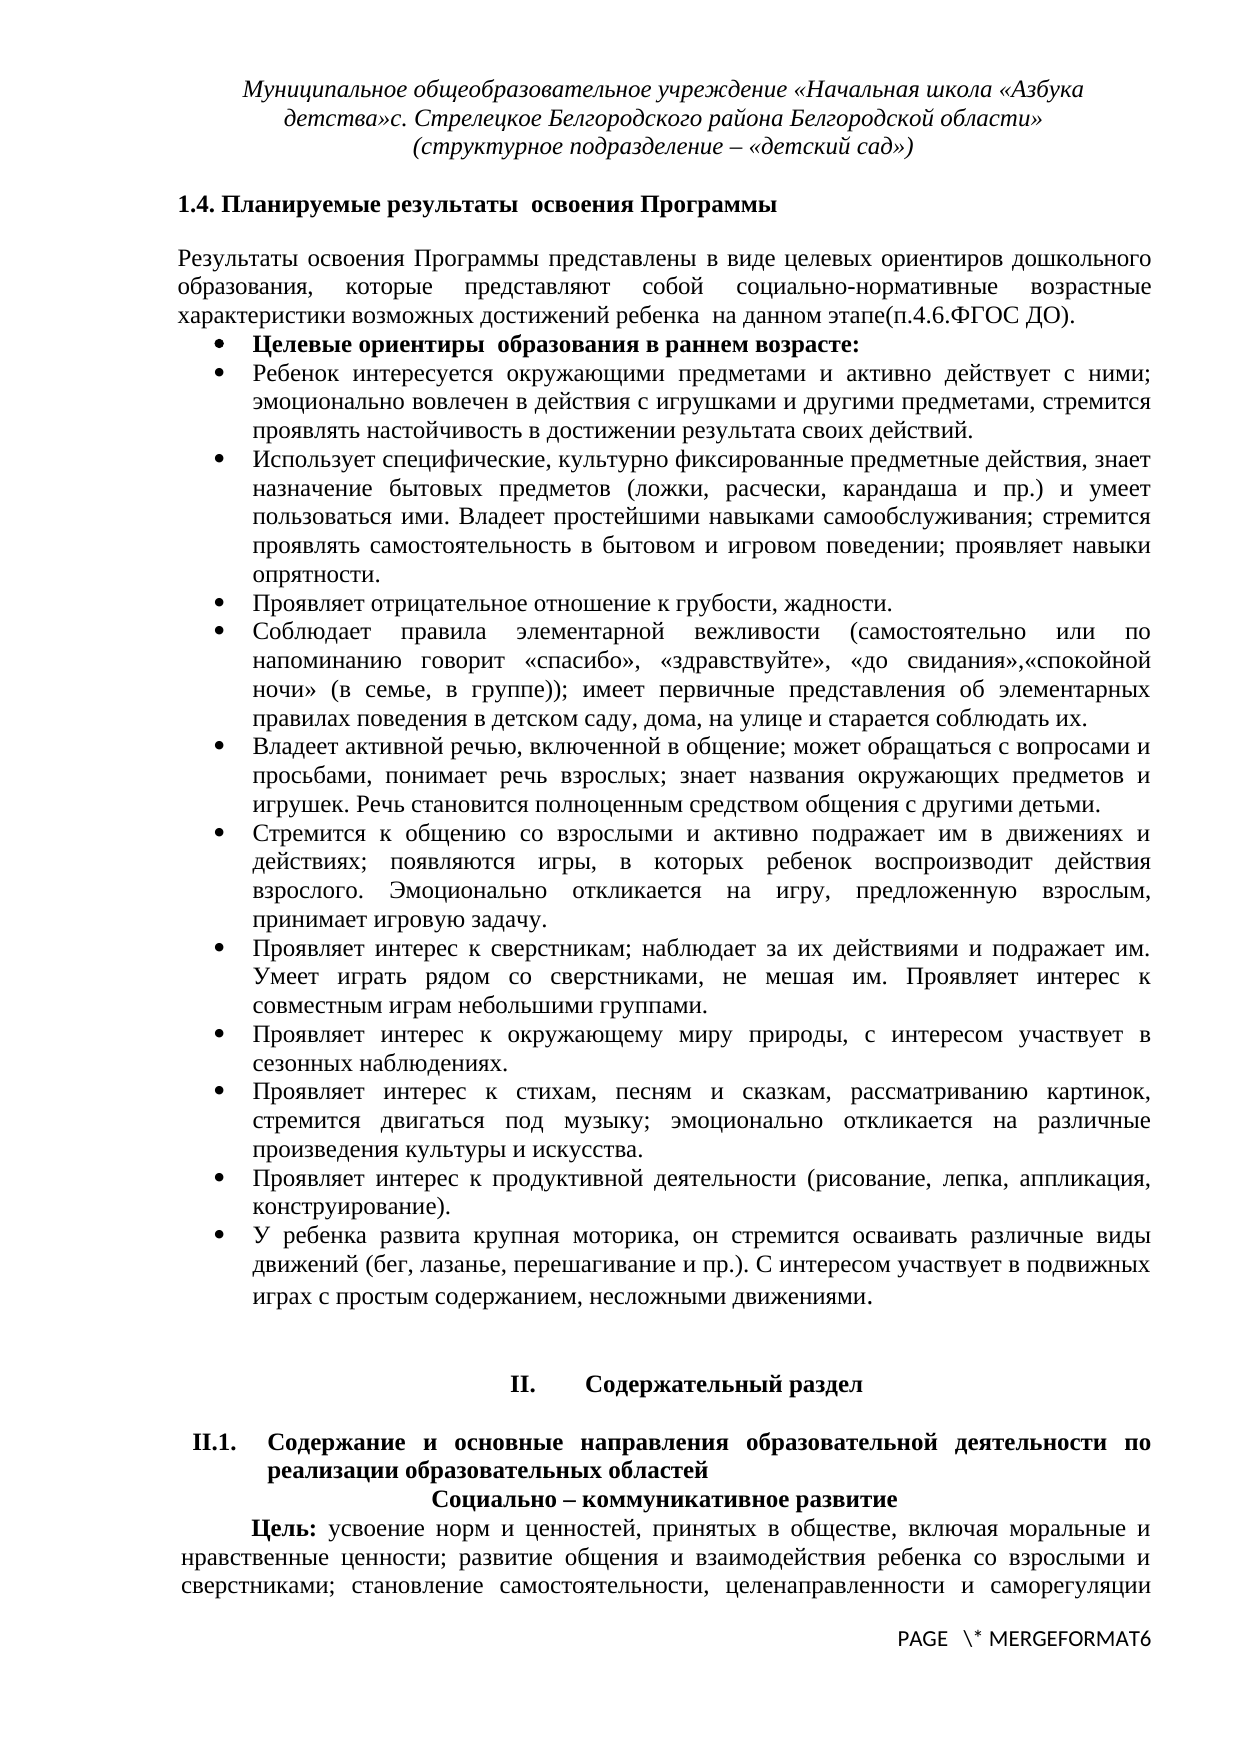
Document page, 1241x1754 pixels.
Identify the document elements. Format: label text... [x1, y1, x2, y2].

text 1.4. Планируемые результаты освоения Программы [177, 189, 1152, 218]
text Социально – коммуникативное развитие [177, 1484, 1152, 1513]
list Содержание и основные направления образовательной деятельности по реализации образовательных областей [192, 1427, 1152, 1484]
list Проявляет интерес к сверстникам; наблюдает за их действиями и подражает им. Умеет играть рядом со сверстниками, не мешая им. Проявляет интерес к совместным играм небольшими группами. [215, 933, 1152, 1019]
list Проявляет интерес к продуктивной деятельности (рисование, лепка, аппликация, конструирование). [215, 1163, 1152, 1220]
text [181, 1513, 1152, 1599]
list Соблюдает правила элементарной вежливости (самостоятельно или по напоминанию говорит «спасибо», «здравствуйте», «до свидания»,«спокойной ночи» (в семье, в группе)); имеет первичные представления об элементарных правилах поведения в детском саду, дома, на улице и старается соблюдать их. [215, 616, 1152, 731]
list Целевые ориентиры образования в раннем возрасте: [215, 329, 1152, 358]
list Использует специфические, культурно фиксированные предметные действия, знает назначение бытовых предметов (ложки, расчески, карандаша и пр.) и умеет пользоваться ими. Владеет простейшими навыками самообслуживания; стремится проявлять самостоятельность в бытовом и игровом поведении; проявляет навыки опрятности. [215, 444, 1152, 588]
list Проявляет интерес к окружающему миру природы, с интересом участвует в сезонных наблюдениях. [215, 1019, 1152, 1076]
list Проявляет отрицательное отношение к грубости, жадности. [215, 588, 1152, 616]
list Владеет активной речью, включенной в общение; может обращаться с вопросами и просьбами, понимает речь взрослых; знает названия окружающих предметов и игрушек. Речь становится полноценным средством общения с другими детьми. [215, 731, 1152, 818]
text Результаты освоения Программы представлены в виде целевых ориентиров дошкольного образования, которые представляют собой социально-нормативные возрастные характеристики возможных достижений ребенка на данном этапе(п.4.6.ФГОС ДО). [177, 243, 1152, 329]
list Проявляет интерес к стихам, песням и сказкам, рассматриванию картинок, стремится двигаться под музыку; эмоционально откликается на различные произведения культуры и искусства. [215, 1076, 1152, 1163]
list Ребенок интересуется окружающими предметами и активно действует с ними; эмоционально вовлечен в действия с игрушками и другими предметами, стремится проявлять настойчивость в достижении результата своих действий. [215, 358, 1152, 444]
list Содержательный раздел [222, 1369, 1152, 1398]
list У ребенка развита крупная моторика, он стремится осваивать различные виды движений (бег, лазанье, перешагивание и пр.). С интересом участвует в подвижных играх с простым содержанием, несложными движениями. [215, 1220, 1152, 1312]
list Стремится к общению со взрослыми и активно подражает им в движениях и действиях; появляются игры, в которых ребенок воспроизводит действия взрослого. Эмоционально откликается на игру, предложенную взрослым, принимает игровую задачу. [215, 818, 1152, 933]
